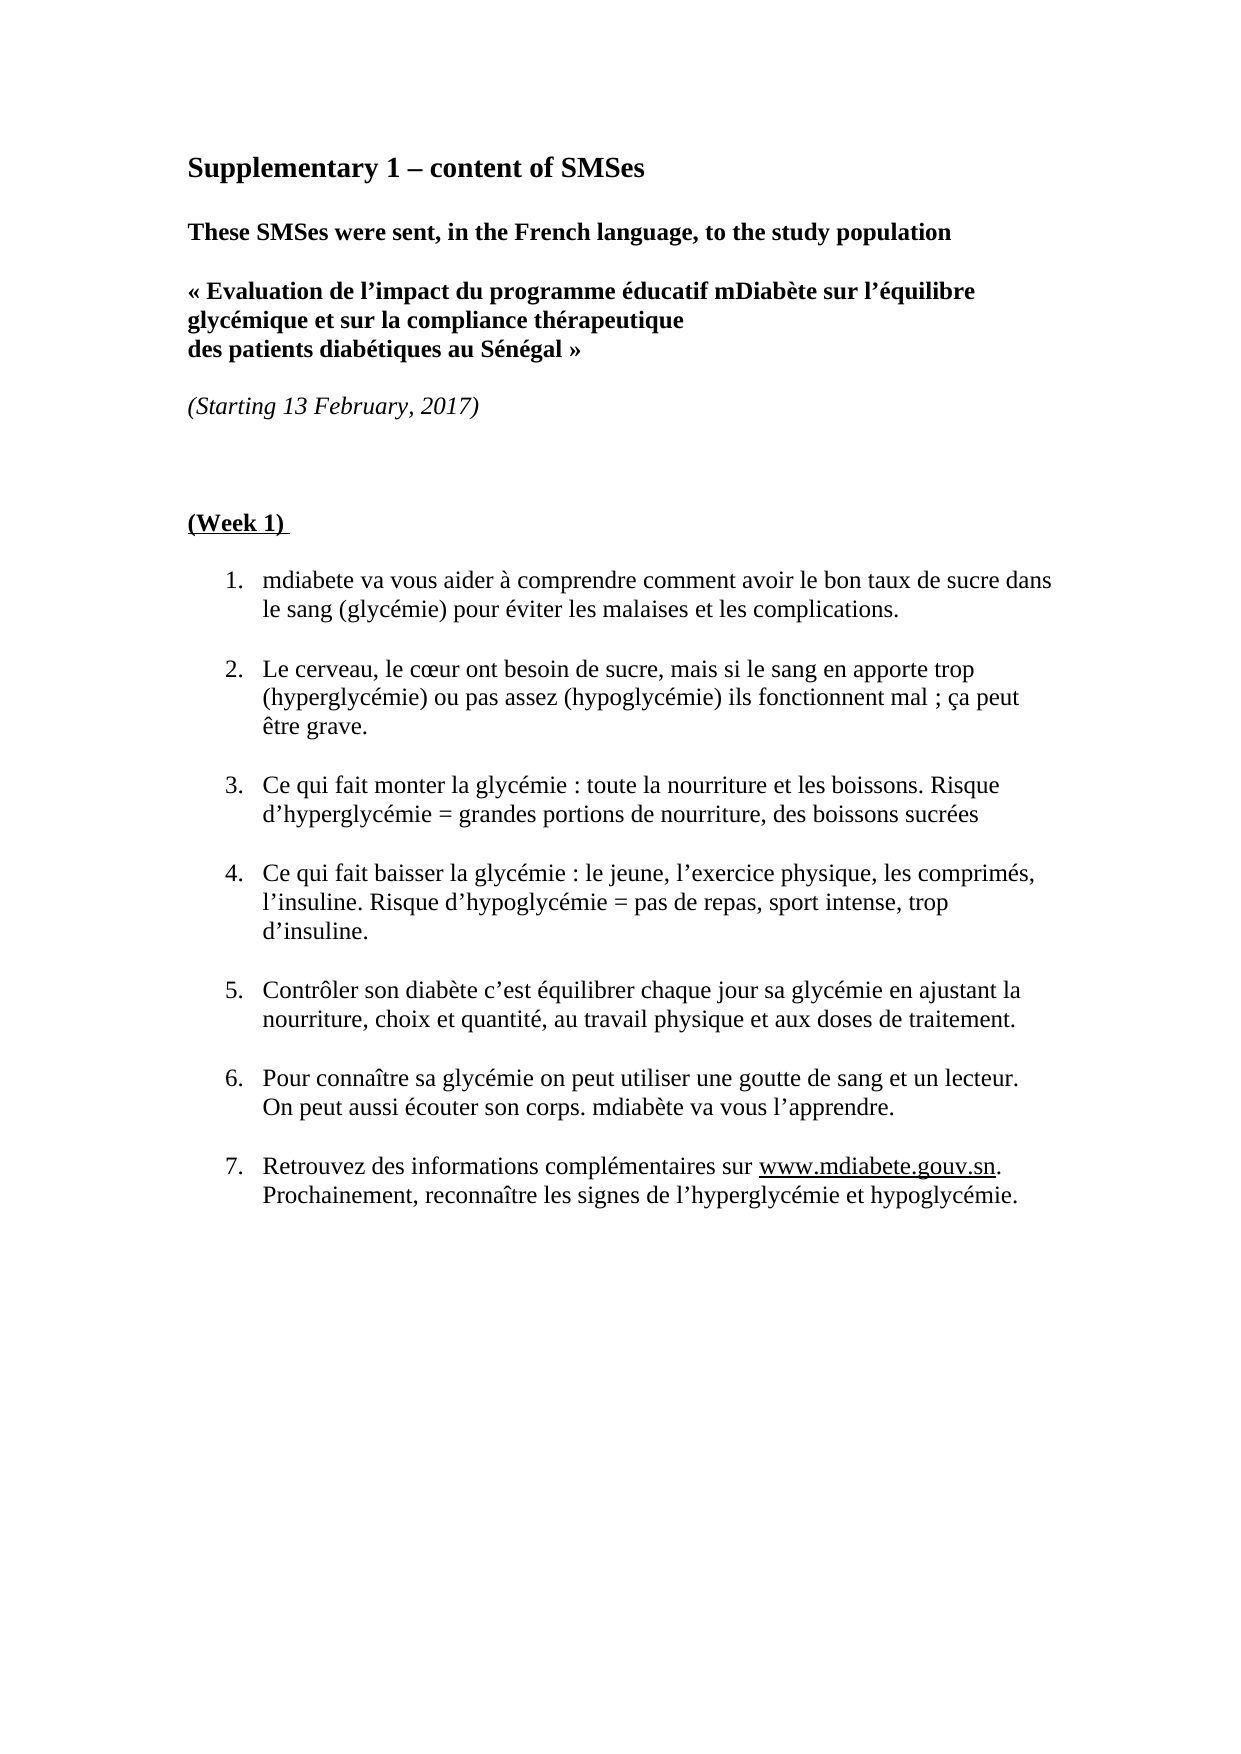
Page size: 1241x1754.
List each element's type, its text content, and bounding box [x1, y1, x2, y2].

list mdiabete va vous aider à comprendre comment avoir le bon taux de sucre dans le sang (glycémie) pour éviter les malaises et les complications. [225, 566, 1053, 654]
text These SMSes were sent, in the French language, to the study population [187, 217, 1053, 246]
list Le cerveau, le cœur ont besoin de sucre, mais si le sang en apporte trop (hyperglycémie) ou pas assez (hypoglycémie) ils fonctionnent mal ; ça peut être grave. [225, 654, 1053, 770]
text (Week 1) [187, 508, 1053, 537]
list Ce qui fait baisser la glycémie : le jeune, l’exercice physique, les comprimés, l’insuline. Risque d’hypoglycémie = pas de repas, sport intense, trop d’insuline. [225, 858, 1053, 975]
list Pour connaître sa glycémie on peut utiliser une goutte de sang et un lecteur. On peut aussi écouter son corps. mdiabète va vous l’apprendre. [225, 1063, 1053, 1151]
list Contrôler son diabète c’est équilibrer chaque jour sa glycémie en ajustant la nourriture, choix et quantité, au travail physique et aux doses de traitement. [225, 975, 1053, 1063]
text « Evaluation de l’impact du programme éducatif mDiabète sur l’équilibre glycémique et sur la compliance thérapeutique [187, 276, 1053, 334]
text des patients diabétiques au Sénégal » [187, 334, 1053, 363]
list Retrouvez des informations complémentaires sur www.mdiabete.gouv.sn. Prochainement, reconnaître les signes de l’hyperglycémie et hypoglycémie. [225, 1151, 1053, 1209]
text Supplementary 1 – content of SMSes [187, 150, 1053, 183]
text (Starting 13 February, 2017) [187, 391, 1053, 420]
list Ce qui fait monter la glycémie : toute la nourriture et les boissons. Risque d’hyperglycémie = grandes portions de nourriture, des boissons sucrées [225, 770, 1053, 858]
